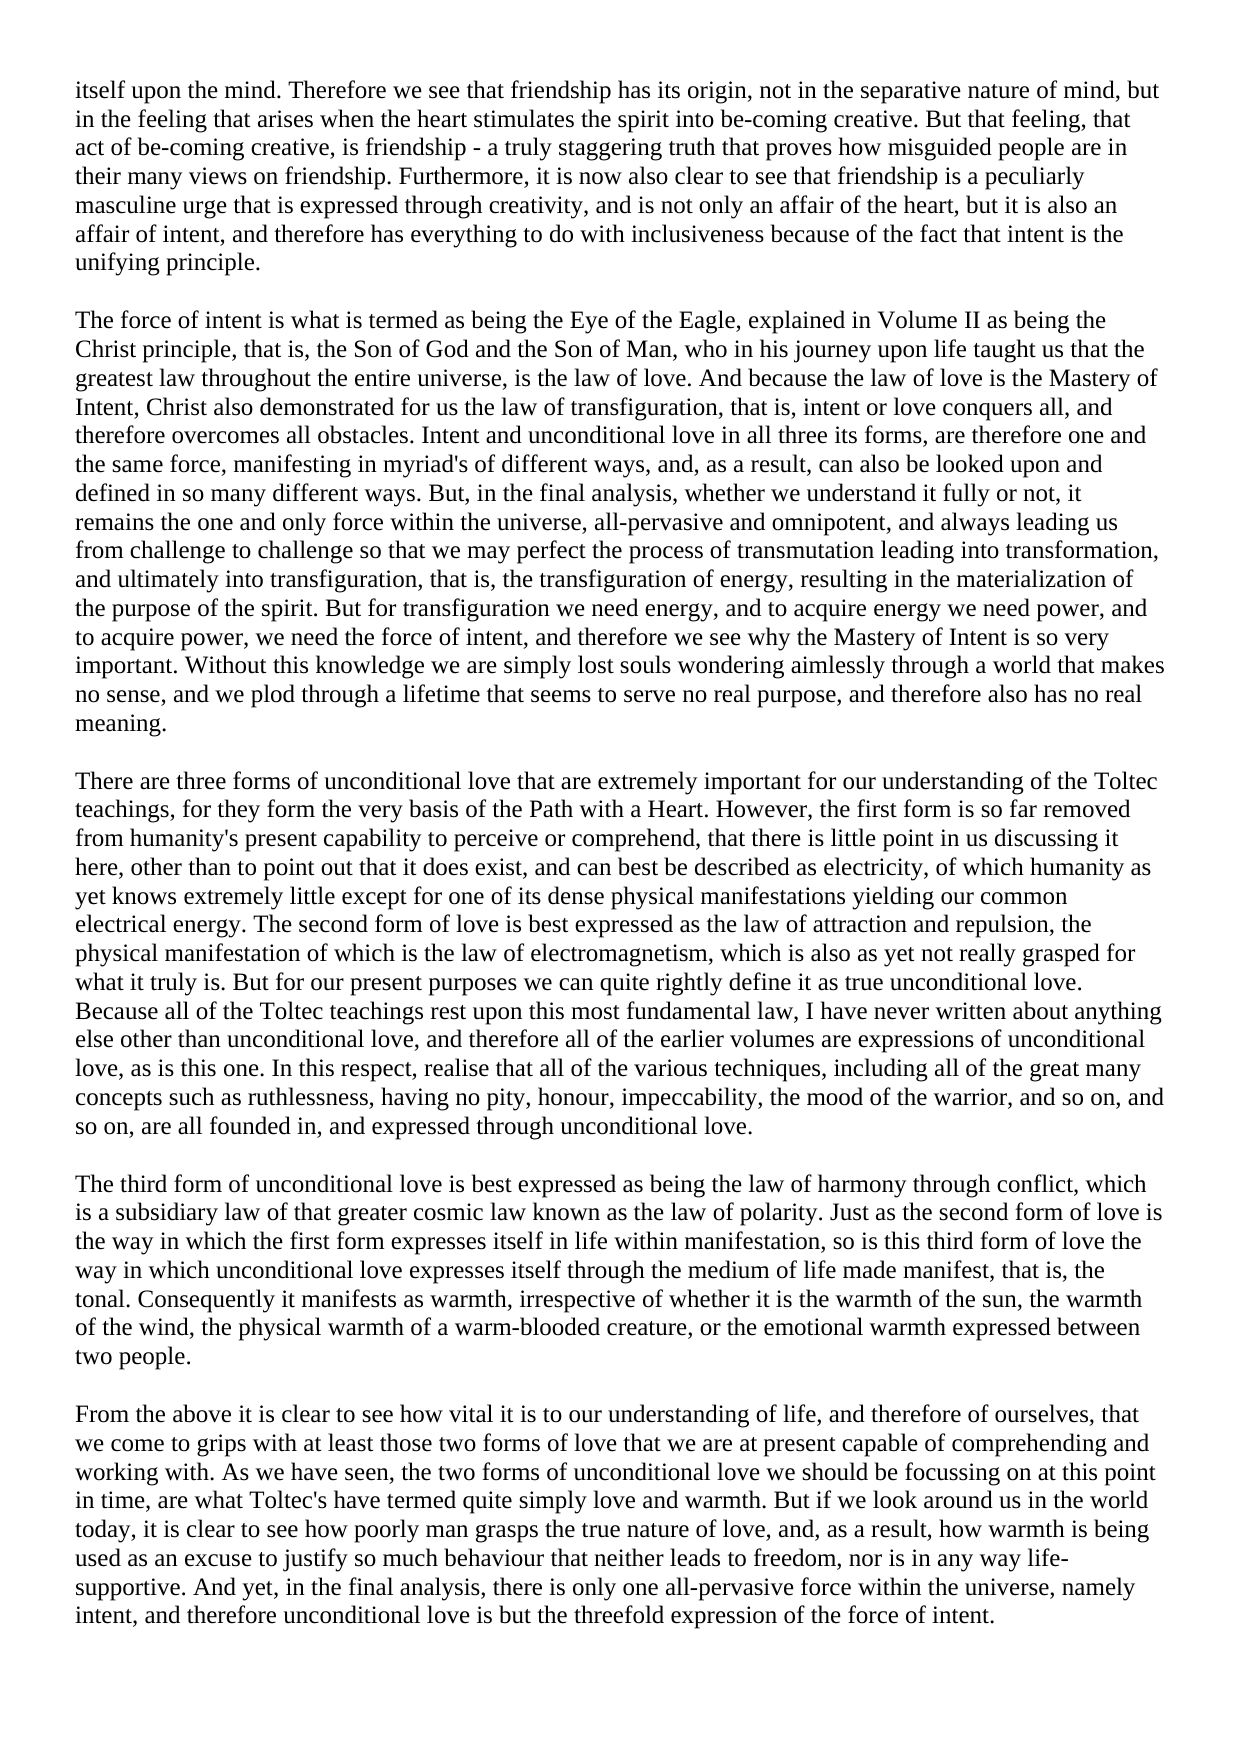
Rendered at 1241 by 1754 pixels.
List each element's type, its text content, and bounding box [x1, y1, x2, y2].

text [75, 75, 1165, 276]
text The third form of unconditional love is best expressed as being the law of harmony through conflict, which is a subsidiary law of that greater cosmic law known as the law of polarity. Just as the second form of love is the way in which the first form expresses itself in life within manifestation, so is this third form of love the way in which unconditional love expresses itself through the medium of life made manifest, that is, the tonal. Consequently it manifests as warmth, irrespective of whether it is the warmth of the sun, the warmth of the wind, the physical warmth of a warm-blooded creature, or the emotional warmth expressed between two people. [75, 1169, 1165, 1370]
text There are three forms of unconditional love that are extremely important for our understanding of the Toltec teachings, for they form the very basis of the Path with a Heart. However, the first form is so far removed from humanity's present capability to perceive or comprehend, that there is little point in us discussing it here, other than to point out that it does exist, and can best be described as electricity, of which humanity as yet knows extremely little except for one of its dense physical manifestations yielding our common electrical energy. The second form of love is best expressed as the law of attraction and repulsion, the physical manifestation of which is the law of electromagnetism, which is also as yet not really grasped for what it truly is. But for our present purposes we can quite rightly define it as true unconditional love. Because all of the Toltec teachings rest upon this most fundamental law, I have never written about anything else other than unconditional love, and therefore all of the earlier volumes are expressions of unconditional love, as is this one. In this respect, realise that all of the various techniques, including all of the great many concepts such as ruthlessness, having no pity, honour, impeccability, the mood of the warrior, and so on, and so on, are all founded in, and expressed through unconditional love. [75, 766, 1165, 1139]
text From the above it is clear to see how vital it is to our understanding of life, and therefore of ourselves, that we come to grips with at least those two forms of love that we are at present capable of comprehending and working with. As we have seen, the two forms of unconditional love we should be focussing on at this point in time, are what Toltec's have termed quite simply love and warmth. But if we look around us in the world today, it is clear to see how poorly man grasps the true nature of love, and, as a result, how warmth is being used as an excuse to justify so much behaviour that neither leads to freedom, nor is in any way life-supportive. And yet, in the final analysis, there is only one all-pervasive force within the universe, namely intent, and therefore unconditional love is but the threefold expression of the force of intent. [75, 1399, 1165, 1629]
text The force of intent is what is termed as being the Eye of the Eagle, explained in Volume II as being the Christ principle, that is, the Son of God and the Son of Man, who in his journey upon life taught us that the greatest law throughout the entire universe, is the law of love. And because the law of love is the Mastery of Intent, Christ also demonstrated for us the law of transfiguration, that is, intent or love conquers all, and therefore overcomes all obstacles. Intent and unconditional love in all three its forms, are therefore one and the same force, manifesting in myriad's of different ways, and, as a result, can also be looked upon and defined in so many different ways. But, in the final analysis, whether we understand it fully or not, it remains the one and only force within the universe, all-pervasive and omnipotent, and always leading us from challenge to challenge so that we may perfect the process of transmutation leading into transformation, and ultimately into transfiguration, that is, the transfiguration of energy, resulting in the materialization of the purpose of the spirit. But for transfiguration we need energy, and to acquire energy we need power, and to acquire power, we need the force of intent, and therefore we see why the Mastery of Intent is so very important. Without this knowledge we are simply lost souls wondering aimlessly through a world that makes no sense, and we plod through a lifetime that seems to serve no real purpose, and therefore also has no real meaning. [75, 305, 1165, 737]
